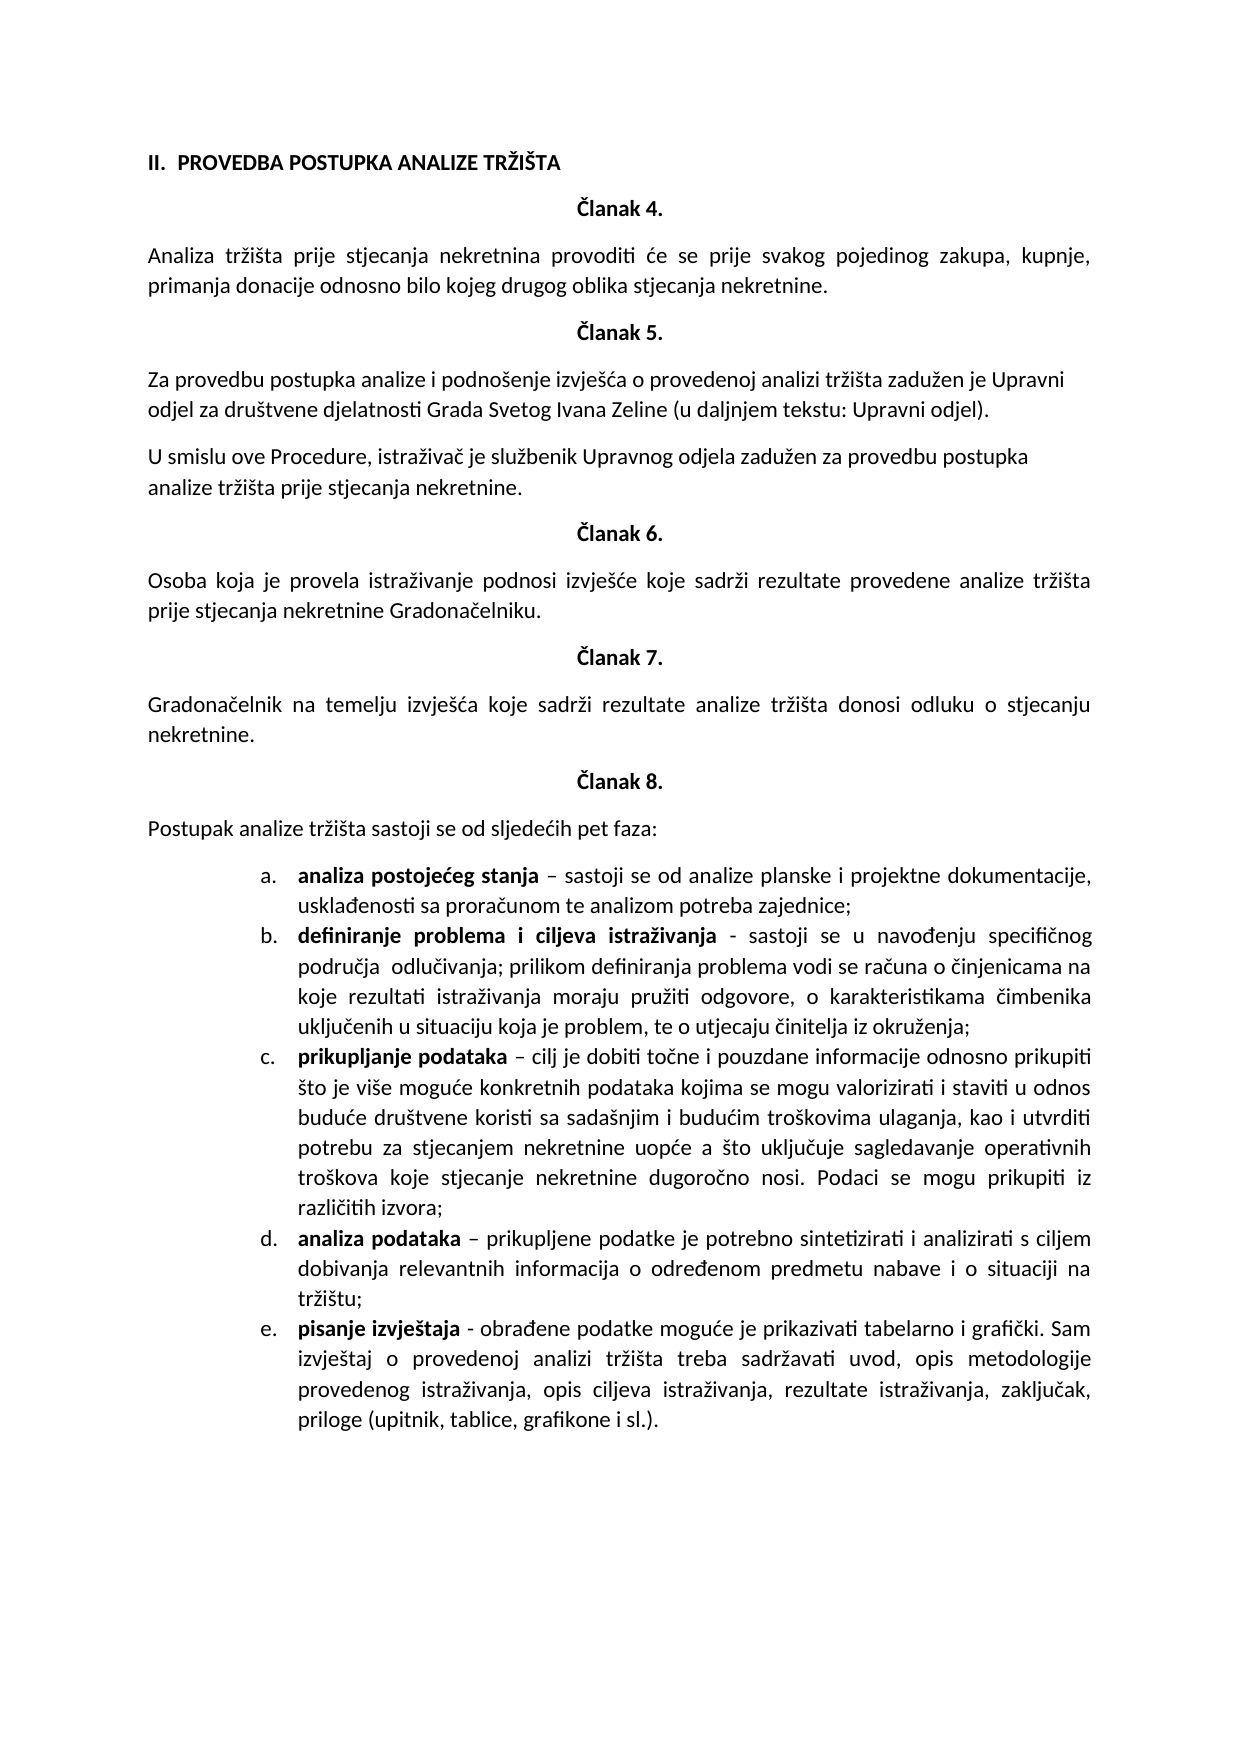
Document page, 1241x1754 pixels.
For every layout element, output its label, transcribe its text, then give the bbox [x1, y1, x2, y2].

list prikupljanje podataka – cilj je dobiti točne i pouzdane informacije odnosno prikupiti što je više moguće konkretnih podataka kojima se mogu valorizirati i staviti u odnos buduće društvene koristi sa sadašnjim i budućim troškovima ulaganja, kao i utvrditi potrebu za stjecanjem nekretnine uopće a što uključuje sagledavanje operativnih troškova koje stjecanje nekretnine dugoročno nosi. Podaci se mogu prikupiti iz različitih izvora; [260, 1042, 1093, 1221]
text Članak 6. [148, 519, 1093, 547]
text Postupak analize tržišta sastoji se od sljedećih pet faza: [148, 814, 1093, 842]
list analiza podataka – prikupljene podatke je potrebno sintetizirati i analizirati s ciljem dobivanja relevantnih informacija o određenom predmetu nabave i o situaciji na tržištu; [260, 1224, 1093, 1312]
text Analiza tržišta prije stjecanja nekretnina provoditi će se prije svakog pojedinog zakupa, kupnje, primanja donacije odnosno bilo kojeg drugog oblika stjecanja nekretnine. [148, 241, 1093, 299]
text Članak 5. [148, 318, 1093, 346]
list PROVEDBA POSTUPKA ANALIZE TRŽIŠTA [148, 148, 1093, 176]
list analiza postojećeg stanja – sastoji se od analize planske i projektne dokumentacije, usklađenosti sa proračunom te analizom potreba zajednice; [260, 861, 1093, 919]
text Članak 8. [148, 767, 1093, 795]
text Članak 4. [148, 194, 1093, 222]
text Gradonačelnik na temelju izvješća koje sadrži rezultate analize tržišta donosi odluku o stjecanju nekretnine. [148, 690, 1093, 748]
text Članak 7. [148, 643, 1093, 671]
list definiranje problema i ciljeva istraživanja - sastoji se u navođenju specifičnog područja odlučivanja; prilikom definiranja problema vodi se računa o činjenicama na koje rezultati istraživanja moraju pružiti odgovore, o karakteristikama čimbenika uključenih u situaciju koja je problem, te o utjecaju činitelja iz okruženja; [260, 922, 1093, 1040]
text U smislu ove Procedure, istraživač je službenik Upravnog odjela zadužen za provedbu postupka analize tržišta prije stjecanja nekretnine. [148, 442, 1093, 501]
text Za provedbu postupka analize i podnošenje izvješća o provedenoj analizi tržišta zadužen je Upravni odjel za društvene djelatnosti Grada Svetog Ivana Zeline (u daljnjem tekstu: Upravni odjel). [148, 365, 1093, 423]
text Osoba koja je provela istraživanje podnosi izvješće koje sadrži rezultate provedene analize tržišta prije stjecanja nekretnine Gradonačelniku. [148, 566, 1093, 624]
list pisanje izvještaja - obrađene podatke moguće je prikazivati tabelarno i grafički. Sam izvještaj o provedenoj analizi tržišta treba sadržavati uvod, opis metodologije provedenog istraživanja, opis ciljeva istraživanja, rezultate istraživanja, zaključak, priloge (upitnik, tablice, grafikone i sl.). [260, 1314, 1093, 1433]
